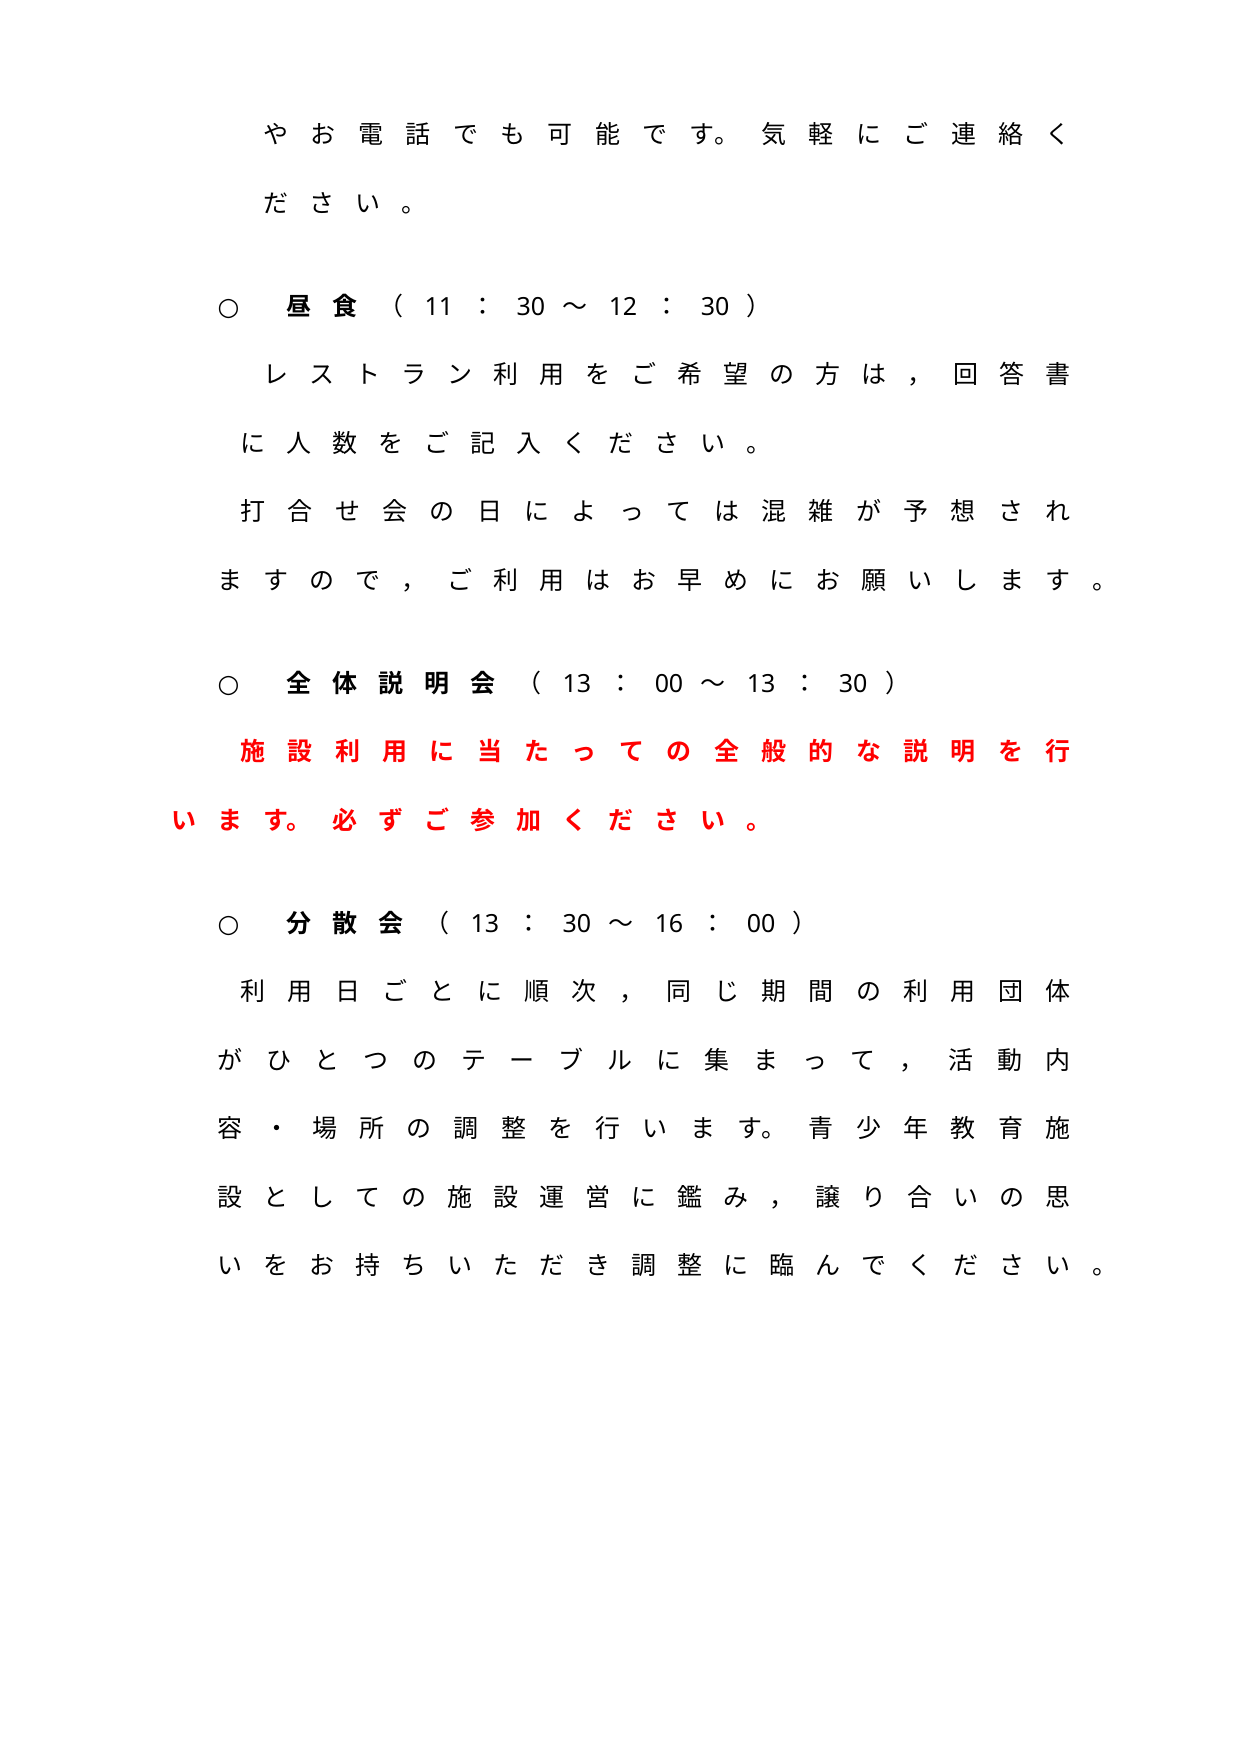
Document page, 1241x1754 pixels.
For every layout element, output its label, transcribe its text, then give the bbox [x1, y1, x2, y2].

text 打合せ会の日によっては混雑が予想されますので，ご利用はお早めにお願いします。 [215, 476, 1092, 613]
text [234, 99, 1092, 236]
text ○ 分散会（13：30～16：00） [148, 887, 1092, 955]
text 利用日ごとに順次，同じ期間の利用団体がひとつのテーブルに集まって，活動内容・場所の調整を行います。青少年教育施設としての施設運営に鑑み，譲り合いの思いをお持ちいただき調整に臨んでください。 [215, 955, 1092, 1298]
text 施設利用に当たっての全般的な説明を行います。必ずご参加ください。 [170, 716, 1092, 853]
text ○ 昼食（11：30～12：30） [148, 270, 1092, 338]
text レストラン利用をご希望の方は，回答書に人数をご記入ください。 [218, 338, 1092, 476]
text ○ 全体説明会（13：00～13：30） [148, 647, 1092, 716]
